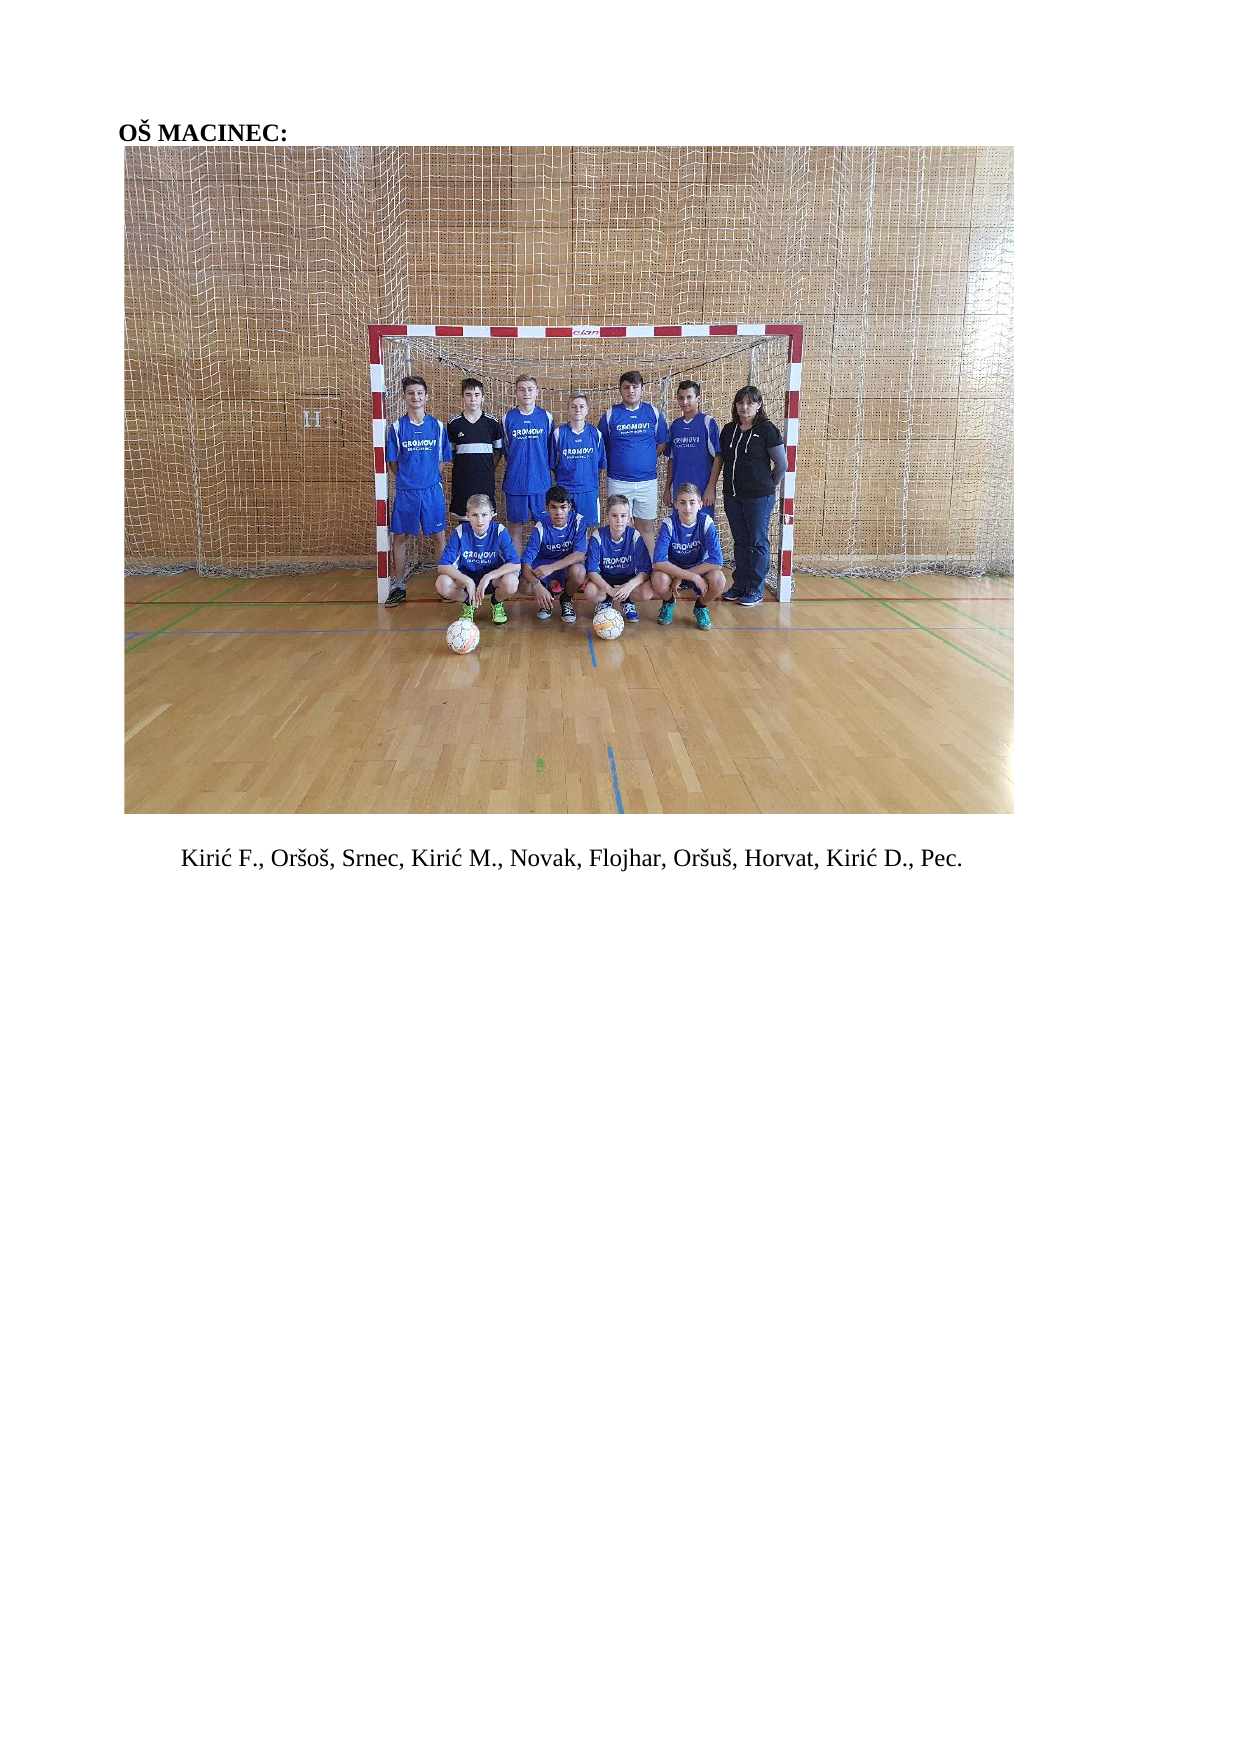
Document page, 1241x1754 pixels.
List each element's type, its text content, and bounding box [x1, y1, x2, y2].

text Kirić F., Oršoš, Srnec, Kirić M., Novak, Flojhar, Oršuš, Horvat, Kirić D., Pec. [118, 843, 1122, 872]
picture [124, 146, 1014, 814]
text OŠ MACINEC: [118, 118, 1122, 147]
